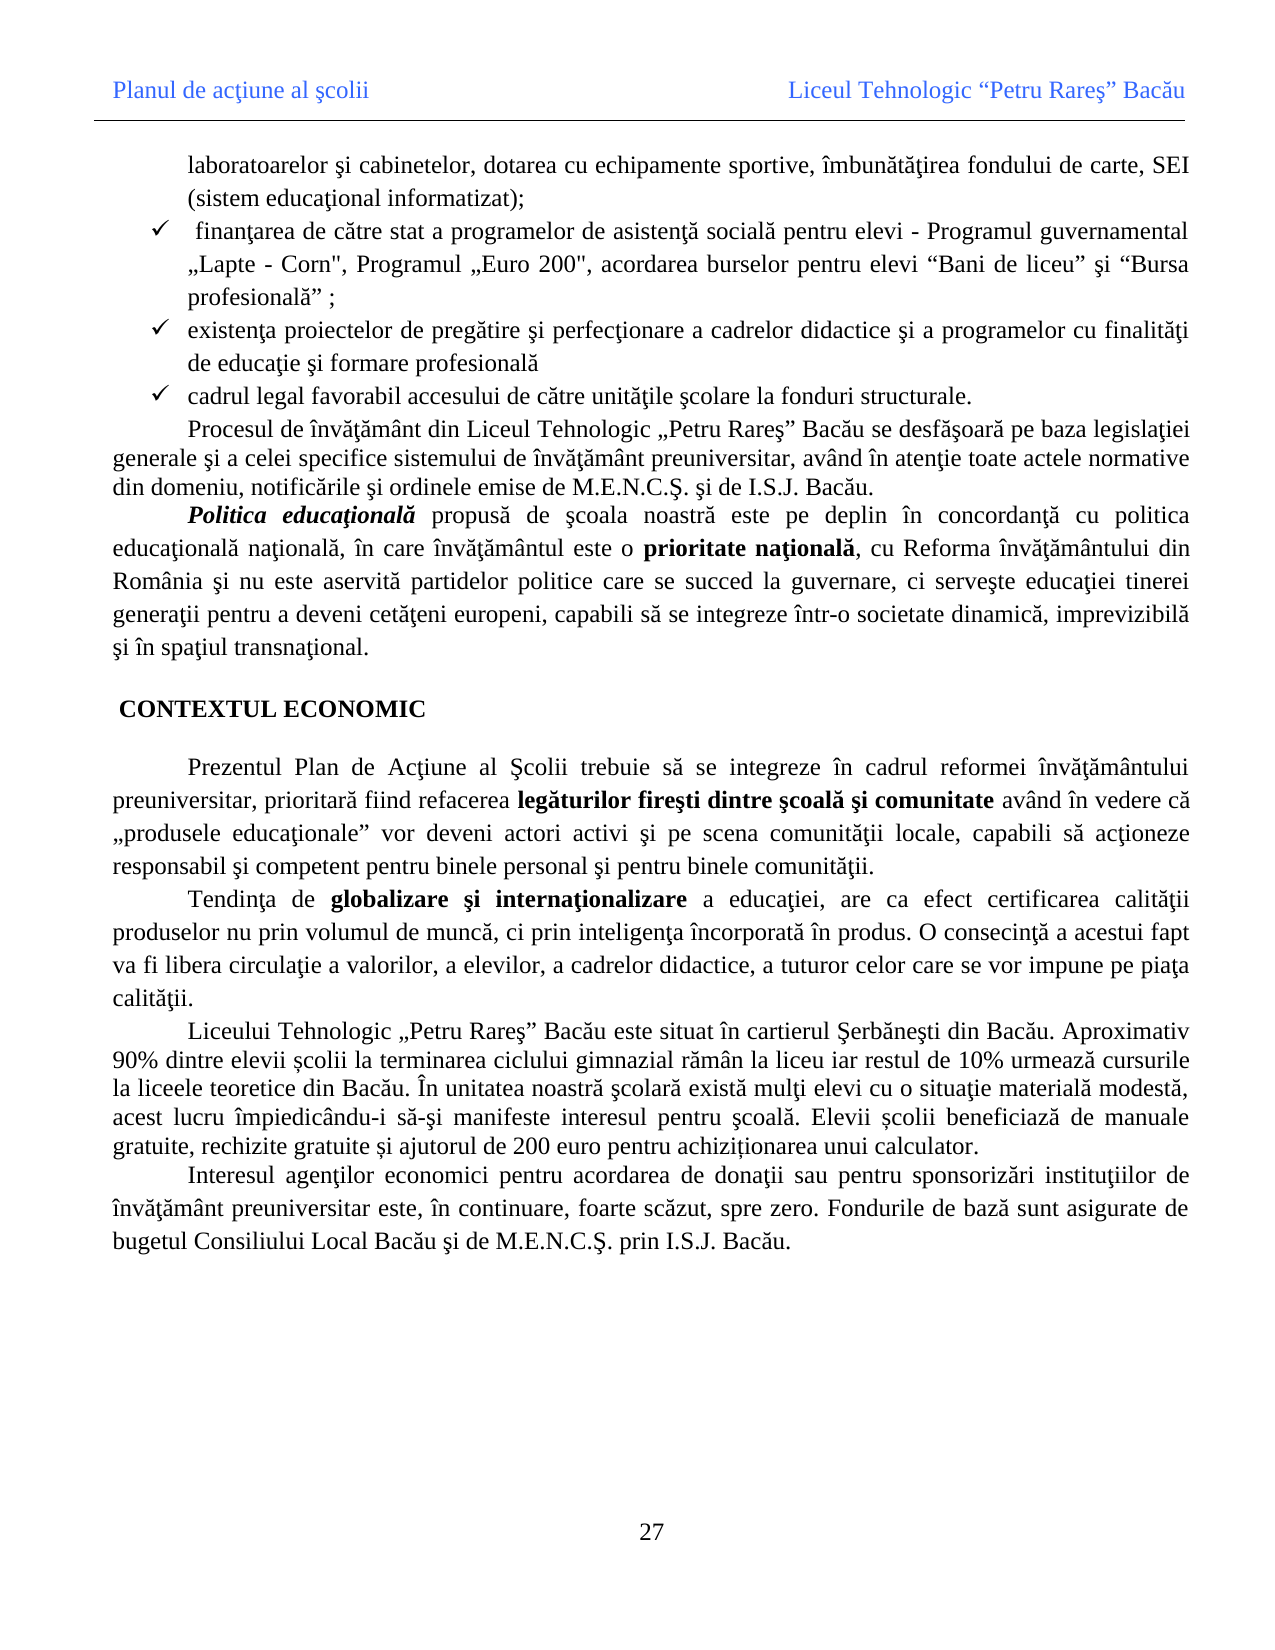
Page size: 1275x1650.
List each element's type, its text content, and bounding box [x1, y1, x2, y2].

text Prezentul Plan de Acţiune al Şcolii trebuie să se integreze în cadrul reformei învăţământului preuniversitar, prioritară fiind refacerea legăturilor fireşti dintre şcoală şi comunitate având în vedere că „produsele educaţionale” vor deveni actori activi şi pe scena comunităţii locale, capabili să acţioneze responsabil şi competent pentru binele personal şi pentru binele comunităţii. [112, 752, 1191, 879]
text CONTEXTUL ECONOMIC [112, 694, 1191, 723]
text Politica educaţională propusă de şcoala noastră este pe deplin în concordanţă cu politica educaţională naţională, în care învăţământul este o prioritate naţională, cu Reforma învăţământului din România şi nu este aservită partidelor politice care se succed la guvernare, ci serveşte educaţiei tinerei generaţii pentru a deveni cetăţeni europeni, capabili să se integreze într-o societate dinamică, imprevizibilă şi în spaţiul transnaţional. [112, 500, 1191, 661]
text Tendinţa de globalizare şi internaţionalizare a educaţiei, are ca efect certificarea calităţii produselor nu prin volumul de muncă, ci prin inteligenţa încorporată în produs. O consecinţă a acestui fapt va fi libera circulaţie a valorilor, a elevilor, a cadrelor didactice, a tuturor celor care se vor impune pe piaţa calităţii. [112, 884, 1191, 1012]
list finanţarea de către stat a programelor de asistenţă socială pentru elevi - Programul guvernamental „Lapte - Corn", Programul „Euro 200", acordarea burselor pentru elevi “Bani de liceu” şi “Bursa profesională” ; [150, 216, 1191, 311]
text Procesul de învăţământ din Liceul Tehnologic „Petru Rareş” Bacău se desfăşoară pe baza legislaţiei generale şi a celei specifice sistemului de învăţământ preuniversitar, având în atenţie toate actele normative din domeniu, notificările şi ordinele emise de M.E.N.C.Ş. şi de I.S.J. Bacău. [112, 414, 1191, 500]
text Interesul agenţilor economici pentru acordarea de donaţii sau pentru sponsorizări instituţiilor de învăţământ preuniversitar este, în continuare, foarte scăzut, spre zero. Fondurile de bază sunt asigurate de bugetul Consiliului Local Bacău şi de M.E.N.C.Ş. prin I.S.J. Bacău. [112, 1160, 1191, 1254]
list cadrul legal favorabil accesului de către unităţile şcolare la fonduri structurale. [150, 381, 1191, 410]
text Liceului Tehnologic „Petru Rareş” Bacău este situat în cartierul Şerbăneşti din Bacău. Aproximativ 90% dintre elevii școlii la terminarea ciclului gimnazial rămân la liceu iar restul de 10% urmează cursurile la liceele teoretice din Bacău. În unitatea noastră şcolară există mulţi elevi cu o situaţie materială modestă, acest lucru împiedicându-i să-şi manifeste interesul pentru şcoală. Elevii școlii beneficiază de manuale gratuite, rechizite gratuite și ajutorul de 200 euro pentru achiziționarea unui calculator. [112, 1016, 1191, 1160]
list existenţa proiectelor de pregătire şi perfecţionare a cadrelor didactice şi a programelor cu finalităţi de educaţie şi formare profesională [150, 315, 1191, 377]
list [150, 150, 1191, 212]
